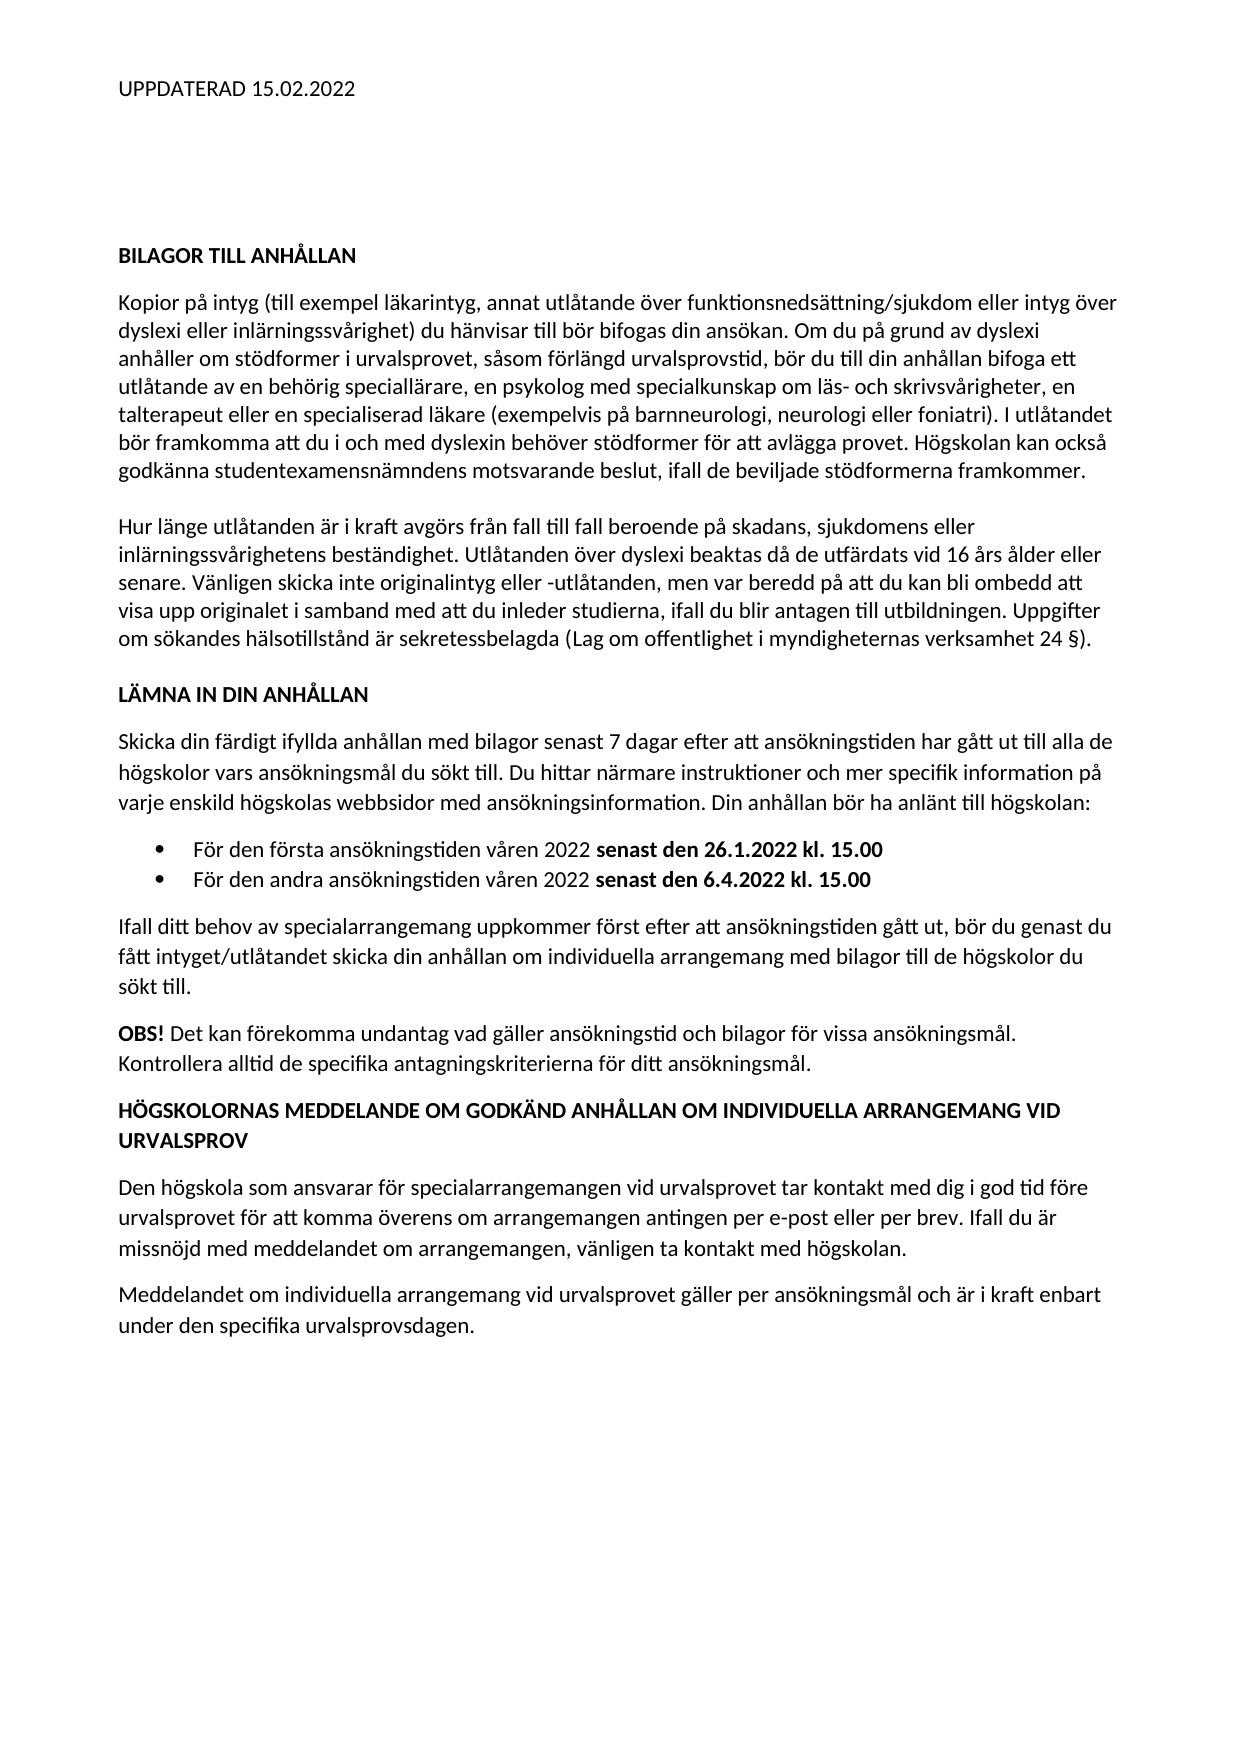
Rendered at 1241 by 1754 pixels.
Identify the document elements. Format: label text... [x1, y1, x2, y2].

text LÄMNA IN DIN ANHÅLLAN [118, 681, 1122, 708]
list För den andra ansökningstiden våren 2022 senast den 6.4.2022 kl. 15.00 [156, 865, 1122, 893]
text BILAGOR TILL ANHÅLLAN [118, 241, 1122, 269]
text Ifall ditt behov av specialarrangemang uppkommer först efter att ansökningstiden gått ut, bör du genast du fått intyget/utlåtandet skicka din anhållan om individuella arrangemang med bilagor till de högskolor du sökt till. [118, 912, 1122, 1000]
text Den högskola som ansvarar för specialarrangemangen vid urvalsprovet tar kontakt med dig i god tid före urvalsprovet för att komma överens om arrangemangen antingen per e-post eller per brev. Ifall du är missnöjd med meddelandet om arrangemangen, vänligen ta kontakt med högskolan. [118, 1173, 1122, 1262]
text OBS! Det kan förekomma undantag vad gäller ansökningstid och bilagor för vissa ansökningsmål. Kontrollera alltid de specifika antagningskriterierna för ditt ansökningsmål. [118, 1019, 1122, 1077]
text HÖGSKOLORNAS MEDDELANDE OM GODKÄND ANHÅLLAN OM INDIVIDUELLA ARRANGEMANG VID URVALSPROV [118, 1096, 1122, 1154]
list För den första ansökningstiden våren 2022 senast den 26.1.2022 kl. 15.00 [156, 835, 1122, 863]
text Kopior på intyg (till exempel läkarintyg, annat utlåtande över funktionsnedsättning/sjukdom eller intyg över dyslexi eller inlärningssvårighet) du hänvisar till bör bifogas din ansökan. Om du på grund av dyslexi anhåller om stödformer i urvalsprovet, såsom förlängd urvalsprovstid, bör du till din anhållan bifoga ett utlåtande av en behörig speciallärare, en psykolog med specialkunskap om läs- och skrivsvårigheter, en talterapeut eller en specialiserad läkare (exempelvis på barnneurologi, neurologi eller foniatri). I utlåtandet bör framkomma att du i och med dyslexin behöver stödformer för att avlägga provet. Högskolan kan också godkänna studentexamensnämndens motsvarande beslut, ifall de beviljade stödformerna framkommer. [118, 288, 1122, 484]
text Skicka din färdigt ifyllda anhållan med bilagor senast 7 dagar efter att ansökningstiden har gått ut till alla de högskolor vars ansökningsmål du sökt till. Du hittar närmare instruktioner och mer specifik information på varje enskild högskolas webbsidor med ansökningsinformation. Din anhållan bör ha anlänt till högskolan: [118, 727, 1122, 816]
text Hur länge utlåtanden är i kraft avgörs från fall till fall beroende på skadans, sjukdomens eller inlärningssvårighetens beständighet. Utlåtanden över dyslexi beaktas då de utfärdats vid 16 års ålder eller senare. Vänligen skicka inte originalintyg eller -utlåtanden, men var beredd på att du kan bli ombedd att visa upp originalet i samband med att du inleder studierna, ifall du blir antagen till utbildningen. Uppgifter om sökandes hälsotillstånd är sekretessbelagda (Lag om offentlighet i myndigheternas verksamhet 24 §). [118, 512, 1122, 652]
text Meddelandet om individuella arrangemang vid urvalsprovet gäller per ansökningsmål och är i kraft enbart under den specifika urvalsprovsdagen. [118, 1281, 1122, 1339]
